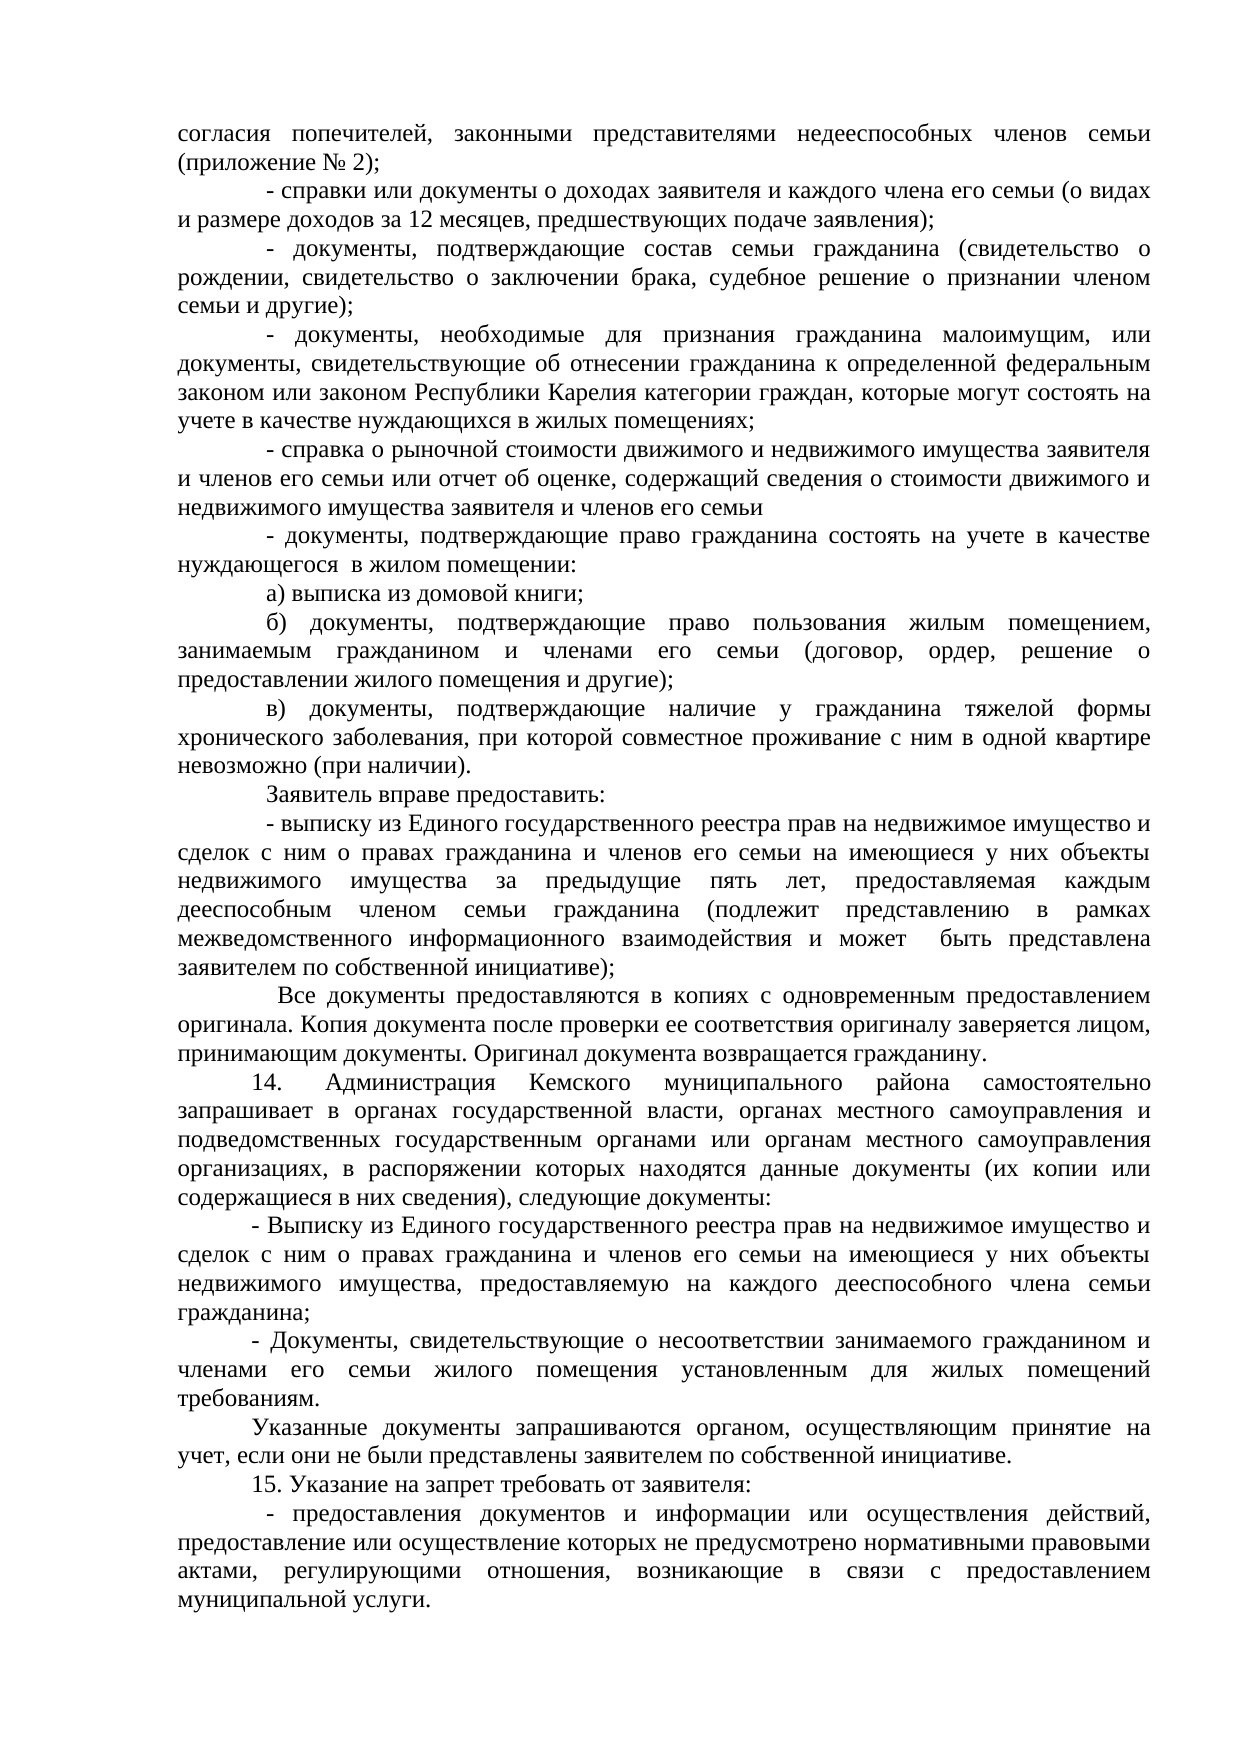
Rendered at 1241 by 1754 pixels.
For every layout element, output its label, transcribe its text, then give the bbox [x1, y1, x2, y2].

text - документы, необходимые для признания гражданина малоимущим, или документы, свидетельствующие об отнесении гражданина к определенной федеральным законом или законом Республики Карелия категории граждан, которые могут состоять на учете в качестве нуждающихся в жилых помещениях; [177, 319, 1152, 434]
text в) документы, подтверждающие наличие у гражданина тяжелой формы хронического заболевания, при которой совместное проживание с ним в одной квартире невозможно (при наличии). [177, 693, 1152, 779]
text - справка о рыночной стоимости движимого и недвижимого имущества заявителя и членов его семьи или отчет об оценке, содержащий сведения о стоимости движимого и недвижимого имущества заявителя и членов его семьи [177, 434, 1152, 521]
list Администрация Кемского муниципального района самостоятельно запрашивает в органах государственной власти, органах местного самоуправления и подведомственных государственным органами или органам местного самоуправления организациях, в распоряжении которых находятся данные документы (их копии или содержащиеся в них сведения), следующие документы: [177, 1067, 1152, 1211]
text - документы, подтверждающие право гражданина состоять на учете в качестве нуждающегося в жилом помещении: [177, 521, 1152, 578]
text а) выписка из домовой книги; [177, 578, 1152, 607]
text - документы, подтверждающие состав семьи гражданина (свидетельство о рождении, свидетельство о заключении брака, судебное решение о признании членом семьи и другие); [177, 233, 1152, 319]
list - Выписку из Единого государственного реестра прав на недвижимое имущество и сделок с ним о правах гражданина и членов его семьи на имеющиеся у них объекты недвижимого имущества, предоставляемую на каждого дееспособного члена семьи гражданина; [177, 1211, 1152, 1326]
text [177, 118, 1152, 176]
text Все документы предоставляются в копиях с одновременным предоставлением оригинала. Копия документа после проверки ее соответствия оригиналу заверяется лицом, принимающим документы. Оригинал документа возвращается гражданину. [177, 981, 1152, 1067]
text - выписку из Единого государственного реестра прав на недвижимое имущество и сделок с ним о правах гражданина и членов его семьи на имеющиеся у них объекты недвижимого имущества за предыдущие пять лет, предоставляемая каждым дееспособным членом семьи гражданина (подлежит представлению в рамках межведомственного информационного взаимодействия и может быть представлена заявителем по собственной инициативе); [177, 808, 1152, 981]
text Заявитель вправе предоставить: [177, 779, 1152, 808]
list - предоставления документов и информации или осуществления действий, предоставление или осуществление которых не предусмотрено нормативными правовыми актами, регулирующими отношения, возникающие в связи с предоставлением муниципальной услуги. [177, 1498, 1152, 1613]
text - справки или документы о доходах заявителя и каждого члена его семьи (о видах и размере доходов за 12 месяцев, предшествующих подаче заявления); [177, 176, 1152, 233]
list Указание на запрет требовать от заявителя: [251, 1469, 1152, 1498]
text б) документы, подтверждающие право пользования жилым помещением, занимаемым гражданином и членами его семьи (договор, ордер, решение о предоставлении жилого помещения и другие); [177, 607, 1152, 693]
list Указанные документы запрашиваются органом, осуществляющим принятие на учет, если они не были представлены заявителем по собственной инициативе. [177, 1412, 1152, 1469]
list - Документы, свидетельствующие о несоответствии занимаемого гражданином и членами его семьи жилого помещения установленным для жилых помещений требованиям. [177, 1326, 1152, 1412]
